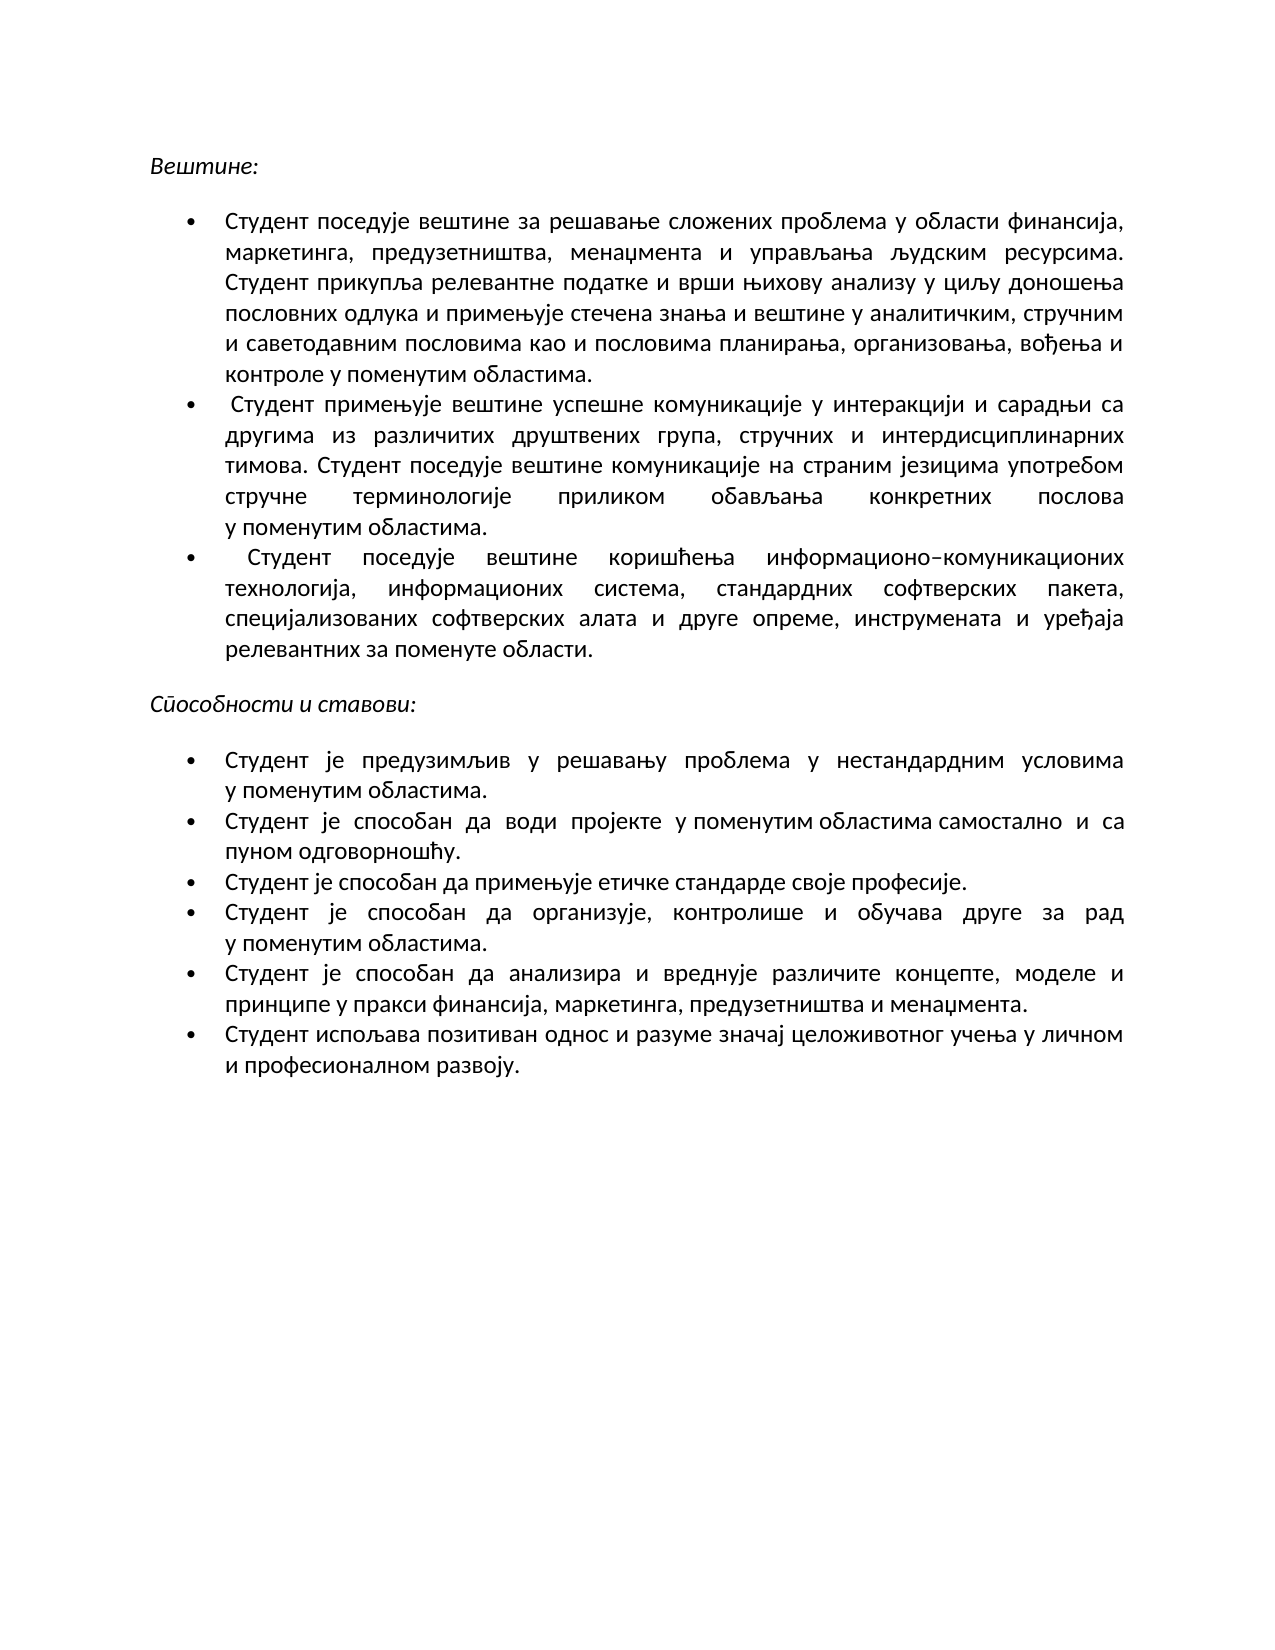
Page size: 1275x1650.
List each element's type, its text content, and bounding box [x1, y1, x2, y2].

list Студент поседује вештине за решавање сложених проблема у области финансија, маркетинга, предузетништва, менаџмента и управљања људским ресурсима. Студент прикупља релевантне податке и врши њихову анализу у циљу доношења пословних одлука и примењује стечена знања и вештине у аналитичким, стручним и саветодавним пословима као и пословима планирања, организовања, вођења и контроле у поменутим областима. [187, 206, 1125, 389]
list Студент примењује вештине успешне комуникације у интеракцији и сарадњи са другима из различитих друштвених група, стручних и интердисциплинарних тимова. Студент поседује вештине комуникације на страним језицима употребом стручне терминологије приликом обављања конкретних послова у поменутим областима. [187, 389, 1125, 541]
list Студент је способан да анализира и вреднује различите концепте, моделе и принципе у пракси финансија, маркетинга, предузетништва и менаџмента. [187, 957, 1125, 1018]
text Вештине: [150, 150, 1125, 181]
list Студент је способан да организује, контролише и обучава друге за рад у поменутим областима. [187, 896, 1125, 957]
list Студент је предузимљив у решавању проблема у нестандардним условима у поменутим областима. [187, 744, 1125, 805]
list Студент је способан да примењује етичке стандарде своје професије. [187, 866, 1125, 896]
text Способности и ставови: [150, 688, 1125, 719]
list Студент испољава позитиван однос и разуме значај целоживотног учења у личном и професионалном развоју. [187, 1018, 1125, 1079]
list Студент је способан да води пројекте у поменутим областима самостално и са пуном одговорношћу. [187, 805, 1125, 866]
list Студент поседује вештине коришћења информационо–комуникационих технологија, информационих система, стандардних софтверских пакета, специјализованих софтверских алата и друге опреме, инструмената и уређаја релевантних за поменуте области. [187, 541, 1125, 663]
